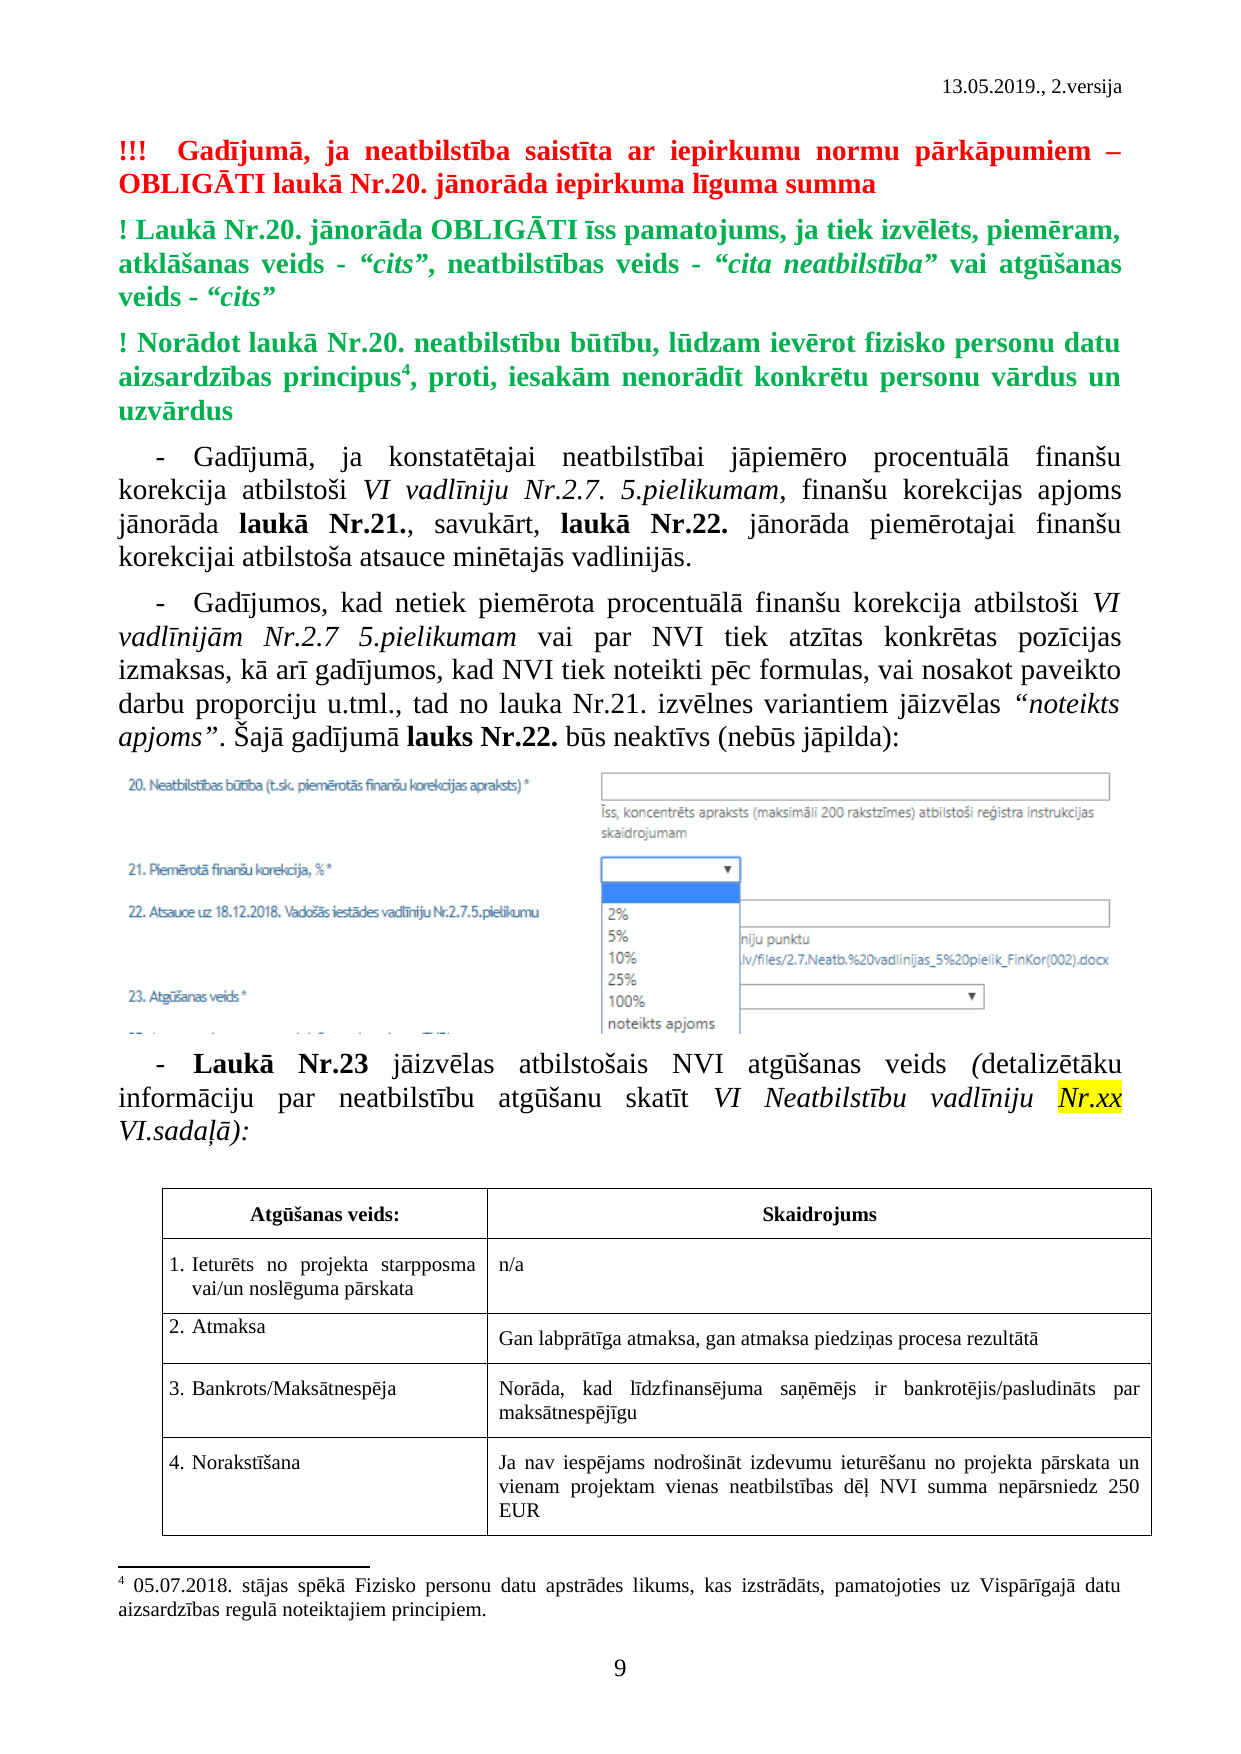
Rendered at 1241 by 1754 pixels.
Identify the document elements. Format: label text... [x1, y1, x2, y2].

table_header Atgūšanas veids: [163, 1189, 487, 1238]
table_cell Norāda, kad līdzfinansējuma saņēmējs ir bankrotējis/pasludināts par maksātnespējīgu [488, 1364, 1151, 1437]
list Gadījumā, ja konstatētajai neatbilstībai jāpiemēro procentuālā finanšu korekcija atbilstoši VI vadlīniju Nr.2.7. 5.pielikumam, finanšu korekcijas apjoms jānorāda laukā Nr.21., savukārt, laukā Nr.22. jānorāda piemērotajai finanšu korekcijai atbilstoša atsauce minētajās vadlinijās. [118, 439, 1122, 573]
text ! Norādot laukā Nr.20. neatbilstību būtību, lūdzam ievērot fizisko personu datu aizsardzības principus, proti, iesakām nenorādīt konkrētu personu vārdus un uzvārdus [118, 326, 1122, 426]
list Gadījumos, kad netiek piemērota procentuālā finanšu korekcija atbilstoši VI vadlīnijām Nr.2.7 5.pielikumam vai par NVI tiek atzītas konkrētas pozīcijas izmaksas, kā arī gadījumos, kad NVI tiek noteikti pēc formulas, vai nosakot paveikto darbu proporciju u.tml., tad no lauka Nr.21. izvēlnes variantiem jāizvēlas “noteikts apjoms”. Šajā gadījumā lauks Nr.22. būs neaktīvs (nebūs jāpilda): [118, 585, 1122, 753]
table_cell n/a [488, 1239, 1151, 1312]
table_cell Ieturēts no projekta starpposma vai/un noslēguma pārskata [163, 1239, 487, 1312]
table_cell Bankrots/Maksātnespēja [163, 1364, 487, 1437]
table_header Skaidrojums [488, 1189, 1151, 1238]
table_cell Atmaksa [163, 1314, 487, 1363]
list Laukā Nr.23 jāizvēlas atbilstošais NVI atgūšanas veids (detalizētāku informāciju par neatbilstību atgūšanu skatīt VI Neatbilstību vadlīniju Nr.xx VI.sadaļā): [118, 1046, 1122, 1147]
table_cell Ja nav iespējams nodrošināt izdevumu ieturēšanu no projekta pārskata un vienam projektam vienas neatbilstības dēļ NVI summa nepārsniedz 250 EUR [488, 1438, 1151, 1535]
picture [118, 765, 1123, 1034]
text !!! Gadījumā, ja neatbilstība saistīta ar iepirkumu normu pārkāpumiem – OBLIGĀTI laukā Nr.20. jānorāda iepirkuma līguma summa [118, 133, 1122, 200]
table_cell Norakstīšana [163, 1438, 487, 1535]
table_cell Gan labprātīga atmaksa, gan atmaksa piedziņas procesa rezultātā [488, 1314, 1151, 1363]
text ! Laukā Nr.20. jānorāda OBLIGĀTI īss pamatojums, ja tiek izvēlēts, piemēram, atklāšanas veids - “cits”, neatbilstības veids - “cita neatbilstība” vai atgūšanas veids - “cits” [118, 212, 1122, 313]
